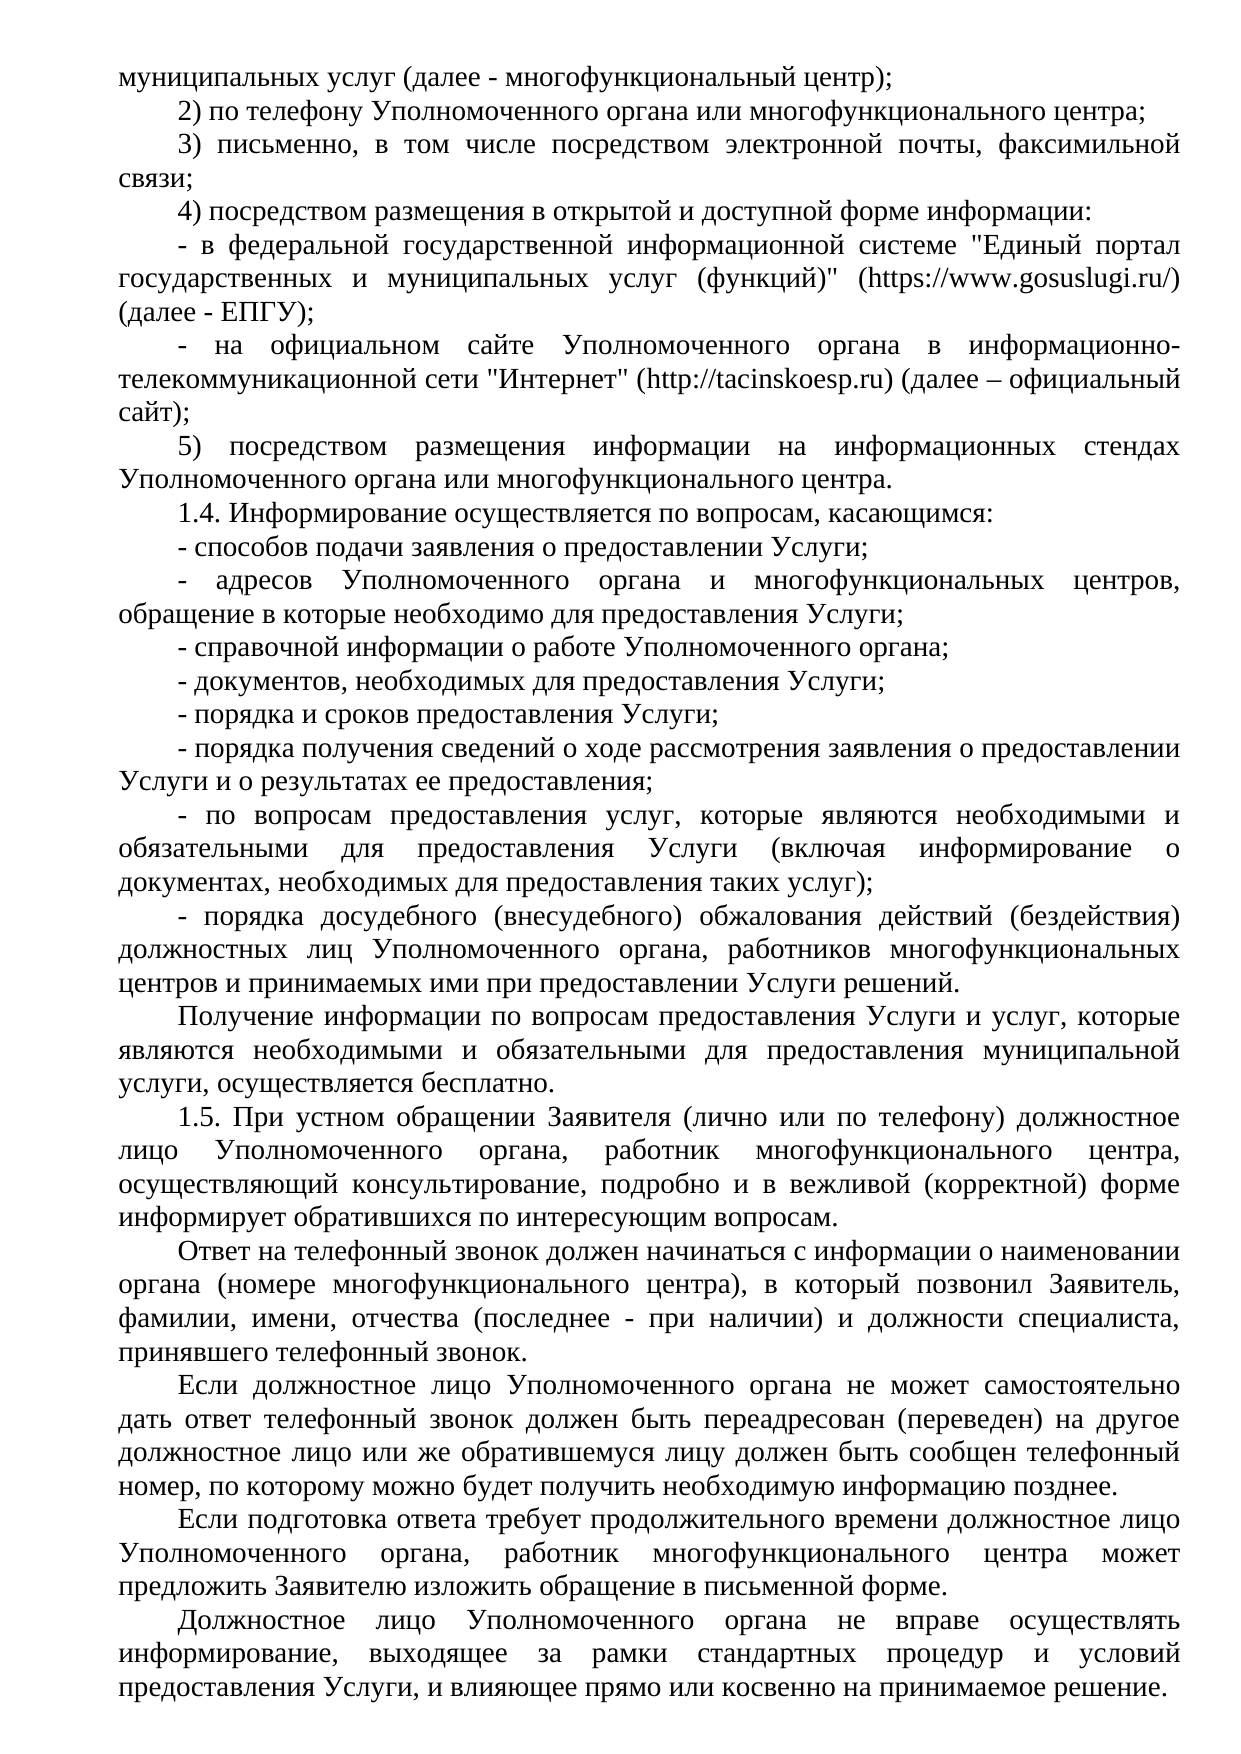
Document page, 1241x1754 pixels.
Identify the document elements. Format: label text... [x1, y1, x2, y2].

text Если должностное лицо Уполномоченного органа не может самостоятельно дать ответ телефонный звонок должен быть переадресован (переведен) на другое должностное лицо или же обратившемуся лицу должен быть сообщен телефонный номер, по которому можно будет получить необходимую информацию позднее. [118, 1367, 1181, 1501]
text 2) по телефону Уполномоченного органа или многофункционального центра; [118, 93, 1181, 126]
text 1.4. Информирование осуществляется по вопросам, касающимся: [118, 495, 1181, 529]
text - порядка получения сведений о ходе рассмотрения заявления о предоставлении Услуги и о результатах ее предоставления; [118, 730, 1181, 797]
text Должностное лицо Уполномоченного органа не вправе осуществлять информирование, выходящее за рамки стандартных процедур и условий предоставления Услуги, и влияющее прямо или косвенно на принимаемое решение. [118, 1602, 1181, 1703]
text - справочной информации о работе Уполномоченного органа; [118, 629, 1181, 663]
text 1.5. При устном обращении Заявителя (лично или по телефону) должностное лицо Уполномоченного органа, работник многофункционального центра, осуществляющий консультирование, подробно и в вежливой (корректной) форме информирует обратившихся по интересующим вопросам. [118, 1099, 1181, 1233]
text - в федеральной государственной информационной системе "Единый портал государственных и муниципальных услуг (функций)" (https://www.gosuslugi.ru/) (далее - ЕПГУ); [118, 227, 1181, 327]
text 4) посредством размещения в открытой и доступной форме информации: [118, 193, 1181, 227]
text 3) письменно, в том числе посредством электронной почты, факсимильной связи; [118, 126, 1181, 193]
text Получение информации по вопросам предоставления Услуги и услуг, которые являются необходимыми и обязательными для предоставления муниципальной услуги, осуществляется бесплатно. [118, 998, 1181, 1099]
text - документов, необходимых для предоставления Услуги; [118, 663, 1181, 696]
text - способов подачи заявления о предоставлении Услуги; [118, 529, 1181, 562]
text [118, 59, 1181, 93]
text 5) посредством размещения информации на информационных стендах Уполномоченного органа или многофункционального центра. [118, 428, 1181, 495]
text - порядка и сроков предоставления Услуги; [118, 696, 1181, 730]
text Ответ на телефонный звонок должен начинаться с информации о наименовании органа (номере многофункционального центра), в который позвонил Заявитель, фамилии, имени, отчества (последнее - при наличии) и должности специалиста, принявшего телефонный звонок. [118, 1233, 1181, 1367]
text - порядка досудебного (внесудебного) обжалования действий (бездействия) должностных лиц Уполномоченного органа, работников многофункциональных центров и принимаемых ими при предоставлении Услуги решений. [118, 898, 1181, 998]
text - по вопросам предоставления услуг, которые являются необходимыми и обязательными для предоставления Услуги (включая информирование о документах, необходимых для предоставления таких услуг); [118, 797, 1181, 898]
text - адресов Уполномоченного органа и многофункциональных центров, обращение в которые необходимо для предоставления Услуги; [118, 562, 1181, 629]
text Если подготовка ответа требует продолжительного времени должностное лицо Уполномоченного органа, работник многофункционального центра может предложить Заявителю изложить обращение в письменной форме. [118, 1501, 1181, 1602]
text - на официальном сайте Уполномоченного органа в информационно-телекоммуникационной сети "Интернет" (http://tacinskoesp.ru) (далее – официальный сайт); [118, 327, 1181, 428]
